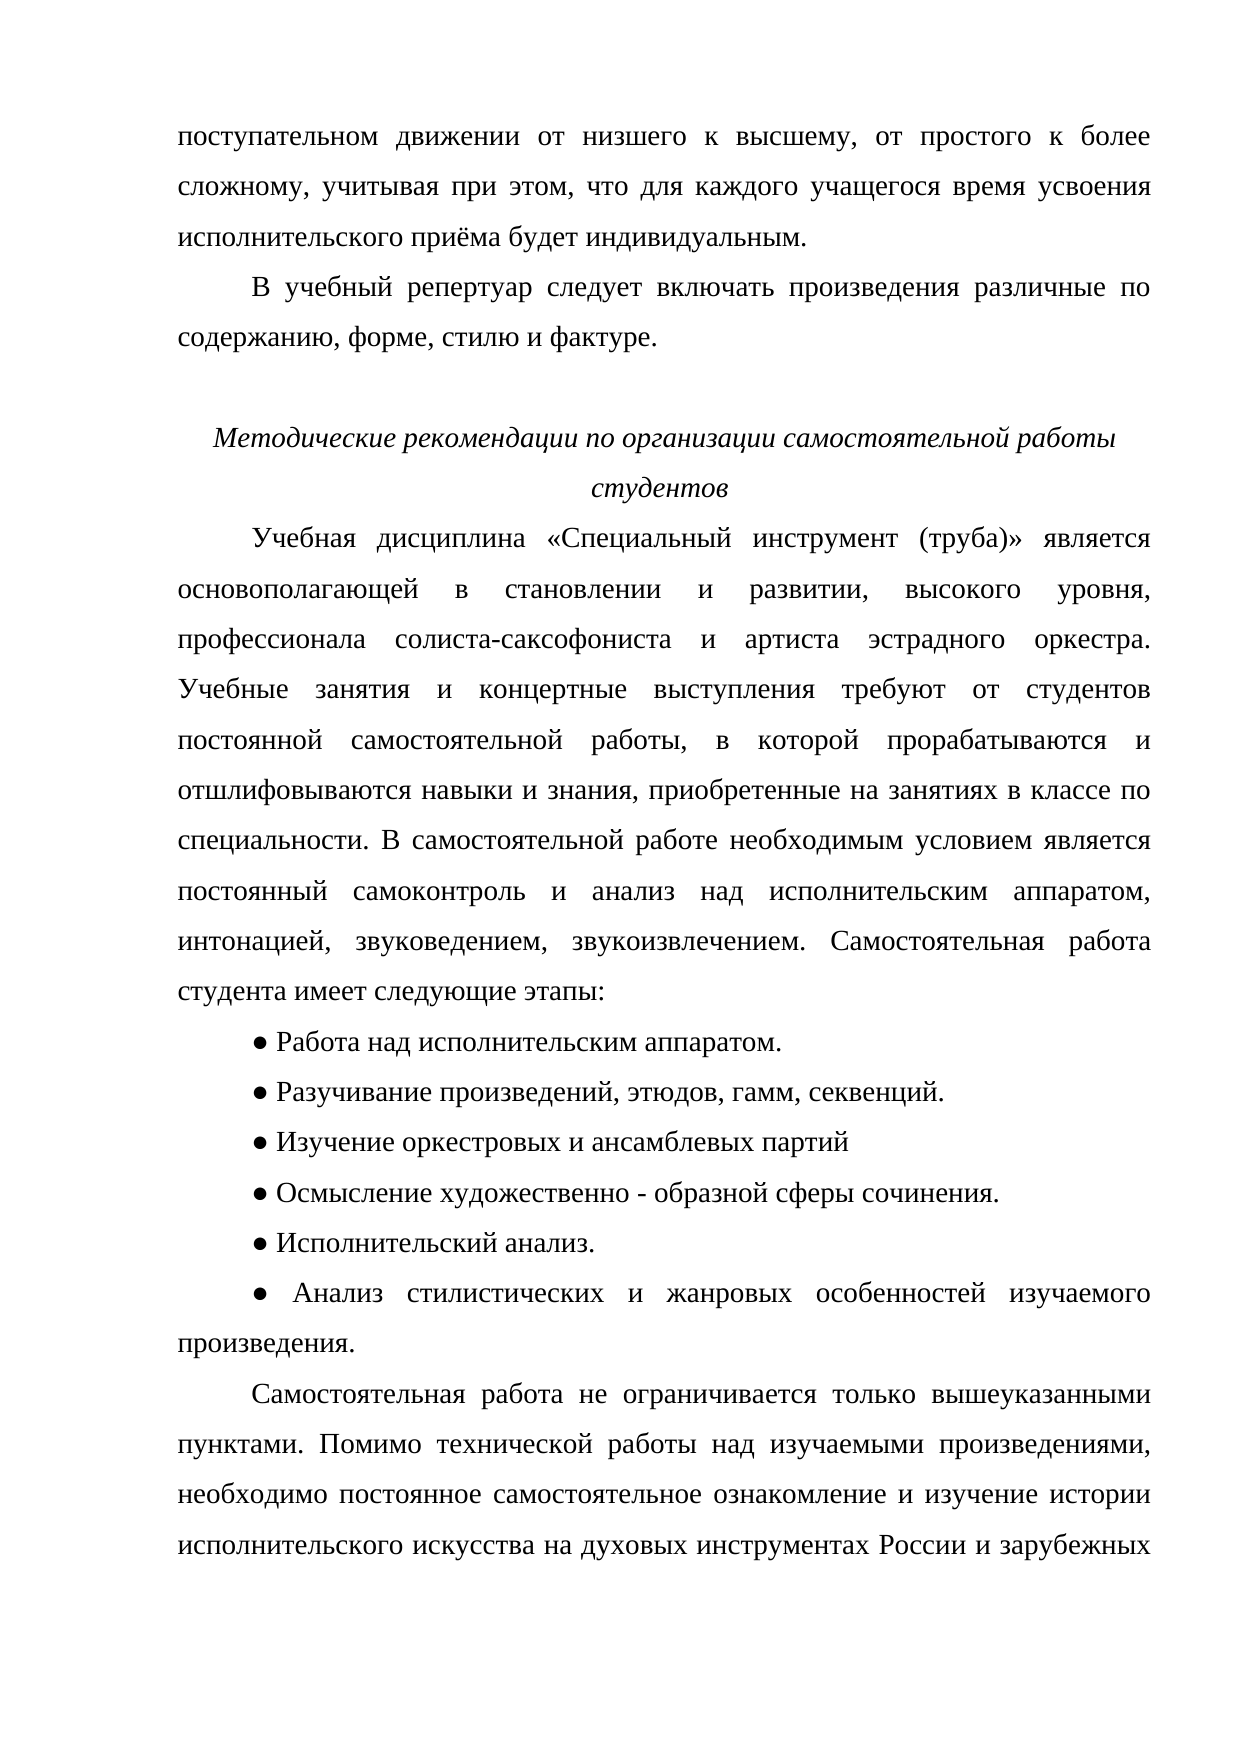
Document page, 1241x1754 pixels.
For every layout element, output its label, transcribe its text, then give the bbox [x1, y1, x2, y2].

text ● Изучение оркестровых и ансамблевых партий [177, 1124, 1152, 1158]
text Методические рекомендации по организации самостоятельной работы студентов [177, 420, 1152, 504]
text ● Осмысление художественно - образной сферы сочинения. [177, 1175, 1152, 1208]
text В учебный репертуар следует включать произведения различные по содержанию, форме, стилю и фактуре. [177, 269, 1152, 353]
text ● Разучивание произведений, этюдов, гамм, секвенций. [177, 1074, 1152, 1108]
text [177, 1376, 1152, 1560]
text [177, 118, 1152, 252]
text ● Работа над исполнительским аппаратом. [177, 1024, 1152, 1057]
text ● Анализ стилистических и жанровых особенностей изучаемого произведения. [177, 1275, 1152, 1359]
text Учебная дисциплина «Специальный инструмент (труба)» является основополагающей в становлении и развитии, высокого уровня, профессионала солиста-саксофониста и артиста эстрадного оркестра. Учебные занятия и концертные выступления требуют от студентов постоянной самостоятельной работы, в которой прорабатываются и отшлифовываются навыки и знания, приобретенные на занятиях в классе по специальности. В самостоятельной работе необходимым условием является постоянный самоконтроль и анализ над исполнительским аппаратом, интонацией, звуковедением, звукоизвлечением. Самостоятельная работа студента имеет следующие этапы: [177, 521, 1152, 1007]
text ● Исполнительский анализ. [177, 1225, 1152, 1258]
